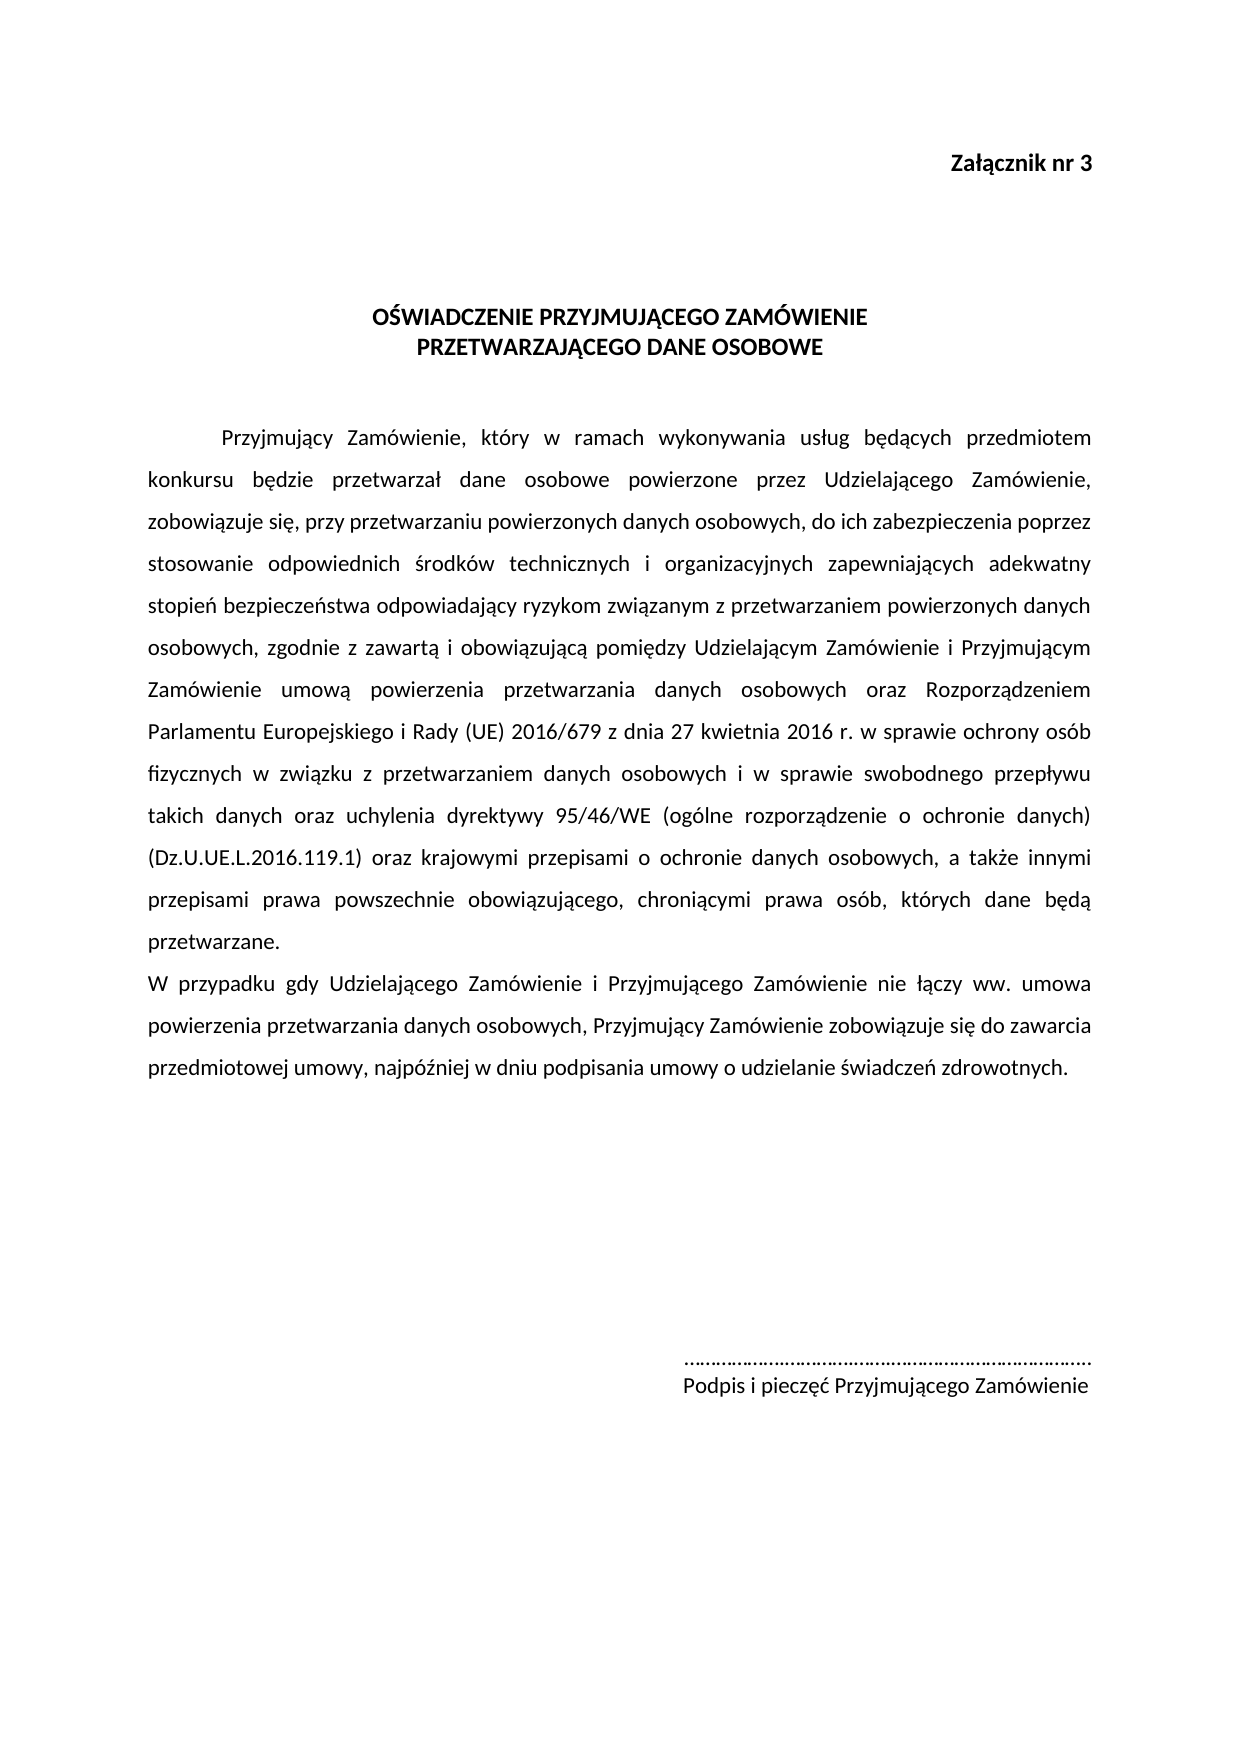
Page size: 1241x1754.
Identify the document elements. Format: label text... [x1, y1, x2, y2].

text Załącznik nr 3 [148, 148, 1093, 178]
text W przypadku gdy Udzielającego Zamówienie i Przyjmującego Zamówienie nie łączy ww. umowa powierzenia przetwarzania danych osobowych, Przyjmujący Zamówienie zobowiązuje się do zawarcia przedmiotowej umowy, najpóźniej w dniu podpisania umowy o udzielanie świadczeń zdrowotnych. [148, 969, 1093, 1081]
text Podpis i pieczęć Przyjmującego Zamówienie [148, 1371, 1093, 1399]
text PRZETWARZAJĄCEGO DANE OSOBOWE [148, 331, 1093, 362]
text OŚWIADCZENIE PRZYJMUJĄCEGO ZAMÓWIENIE [148, 301, 1093, 331]
text Przyjmujący Zamówienie, który w ramach wykonywania usług będących przedmiotem konkursu będzie przetwarzał dane osobowe powierzone przez Udzielającego Zamówienie, zobowiązuje się, przy przetwarzaniu powierzonych danych osobowych, do ich zabezpieczenia poprzez stosowanie odpowiednich środków technicznych i organizacyjnych zapewniających adekwatny stopień bezpieczeństwa odpowiadający ryzykom związanym z przetwarzaniem powierzonych danych osobowych, zgodnie z zawartą i obowiązującą pomiędzy Udzielającym Zamówienie i Przyjmującym Zamówienie umową powierzenia przetwarzania danych osobowych oraz Rozporządzeniem Parlamentu Europejskiego i Rady (UE) 2016/679 z dnia 27 kwietnia 2016 r. w sprawie ochrony osób fizycznych w związku z przetwarzaniem danych osobowych i w sprawie swobodnego przepływu takich danych oraz uchylenia dyrektywy 95/46/WE (ogólne rozporządzenie o ochronie danych) (Dz.U.UE.L.2016.119.1) oraz krajowymi przepisami o ochronie danych osobowych, a także innymi przepisami prawa powszechnie obowiązującego, chroniącymi prawa osób, których dane będą przetwarzane. [148, 423, 1093, 955]
text ……………….………….…….……………………………….. [148, 1343, 1093, 1371]
